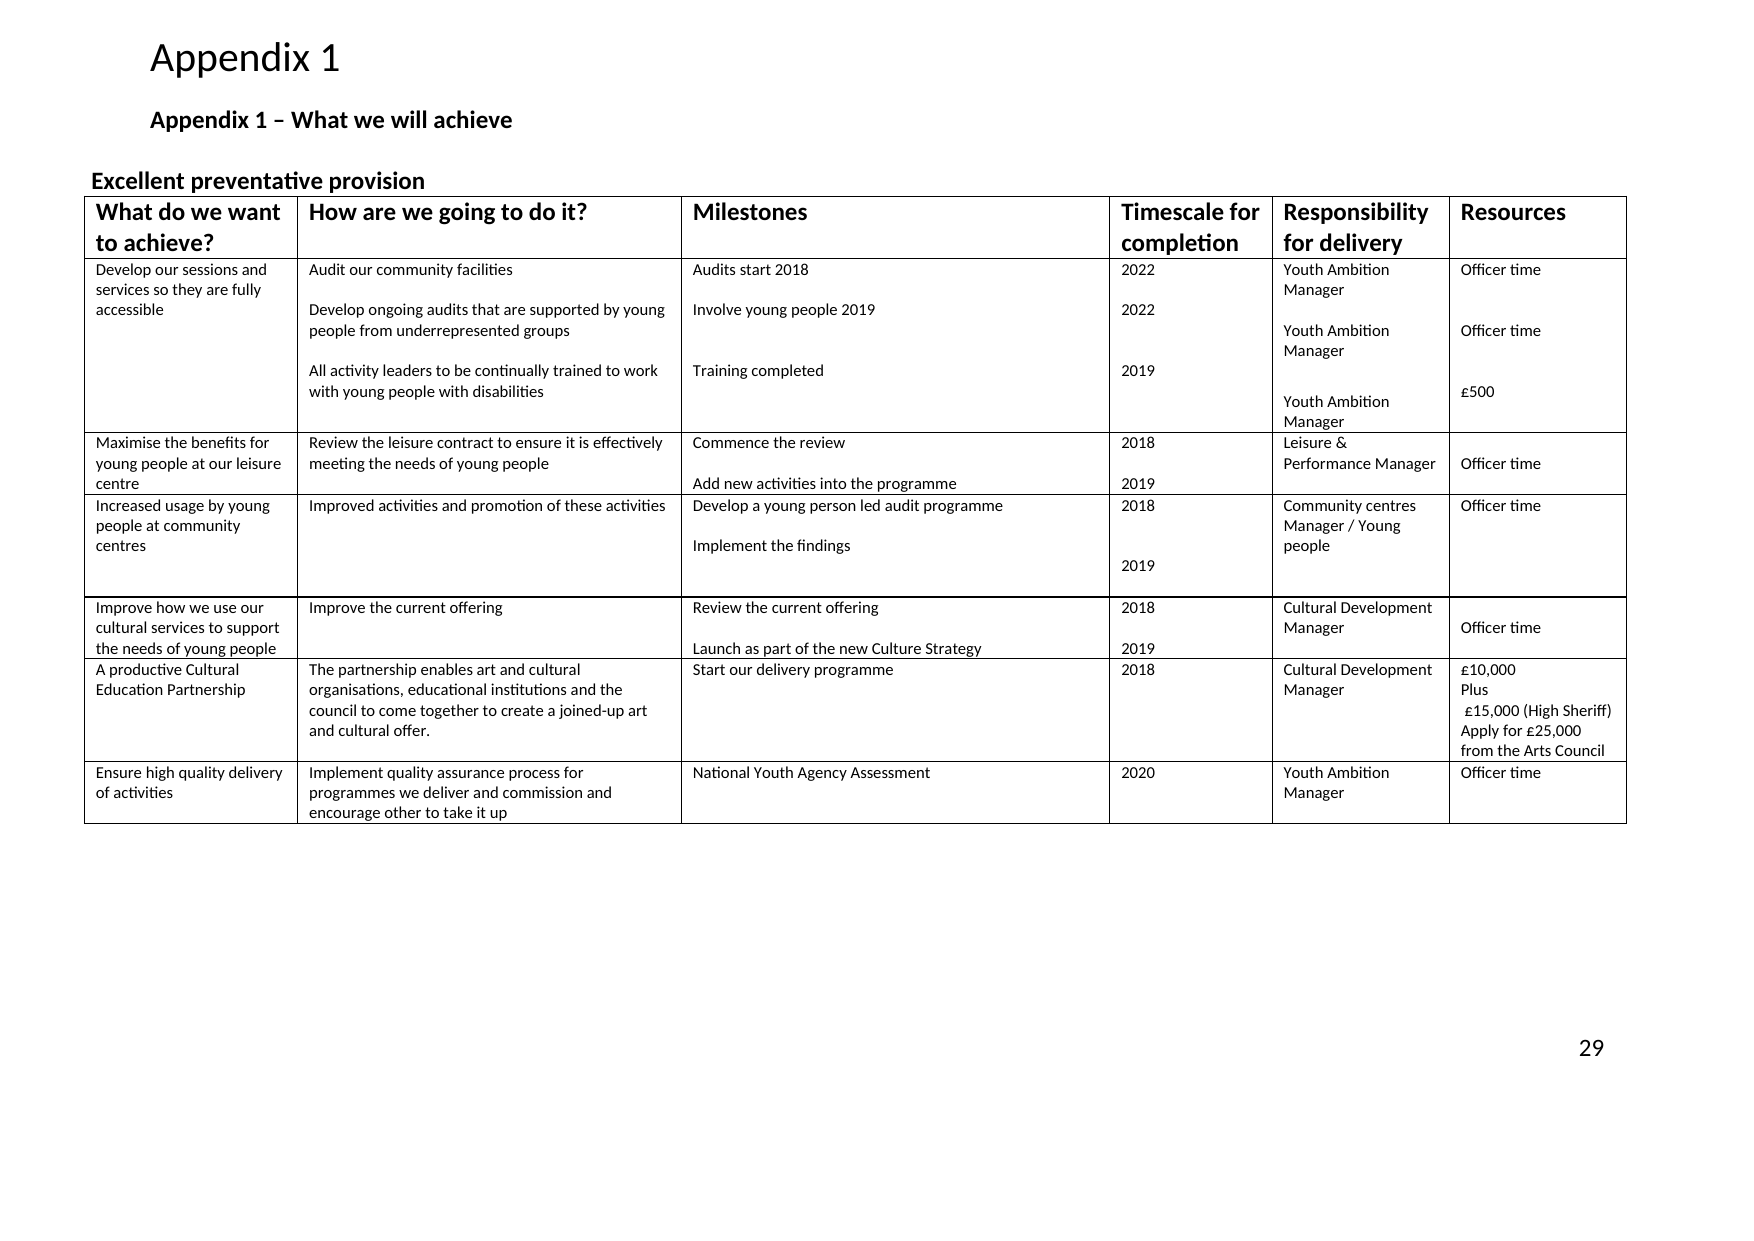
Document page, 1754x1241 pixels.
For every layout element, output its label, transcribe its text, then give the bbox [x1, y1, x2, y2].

text Excellent preventative provision [91, 165, 1604, 196]
table_cell Cultural Development Manager [1273, 659, 1449, 761]
table_cell Review the leisure contract to ensure it is effectively meeting the needs of young people [298, 433, 681, 494]
table_cell Youth Ambition Manager [1273, 762, 1449, 823]
table_cell 2018 [1110, 659, 1272, 761]
table_cell Officer time Officer time £500 [1450, 259, 1626, 432]
table_cell 2022 2022 2019 [1110, 259, 1272, 432]
table_cell Implement quality assurance process for programmes we deliver and commission and encourage other to take it up [298, 762, 681, 823]
table_cell Community centres Manager / Young people [1273, 495, 1449, 596]
table_cell National Youth Agency Assessment [682, 762, 1109, 823]
table_cell Review the current offering Launch as part of the new Culture Strategy [682, 598, 1109, 658]
table_cell Leisure & Performance Manager [1273, 433, 1449, 494]
table_cell Officer time [1450, 762, 1626, 823]
table_cell Youth Ambition Manager Youth Ambition Manager Youth Ambition Manager [1273, 259, 1449, 432]
table_header What do we want to achieve? [85, 197, 297, 258]
table_cell Develop a young person led audit programme Implement the findings [682, 495, 1109, 596]
table_cell Ensure high quality delivery of activities [85, 762, 297, 823]
table_header Responsibility for delivery [1273, 197, 1449, 258]
table_cell Develop our sessions and services so they are fully accessible [85, 259, 297, 432]
table_header Milestones [682, 197, 1109, 258]
table_header How are we going to do it? [298, 197, 681, 258]
table_cell 2018 2019 [1110, 495, 1272, 596]
table_cell 2018 2019 [1110, 433, 1272, 494]
table_cell Audit our community facilities Develop ongoing audits that are supported by young people from underrepresented groups All activity leaders to be continually trained to work with young people with disabilities [298, 259, 681, 432]
table_cell Improve how we use our cultural services to support the needs of young people [85, 598, 297, 658]
table_cell Commence the review Add new activities into the programme [682, 433, 1109, 494]
table_cell Officer time [1450, 433, 1626, 494]
table_cell Improve the current offering [298, 598, 681, 658]
table_cell 2018 2019 [1110, 598, 1272, 658]
table_cell Officer time [1450, 598, 1626, 658]
table_cell 2020 [1110, 762, 1272, 823]
table_cell Start our delivery programme [682, 659, 1109, 761]
text Appendix 1 – What we will achieve [150, 104, 1604, 134]
table_cell Increased usage by young people at community centres [85, 495, 297, 596]
table_cell A productive Cultural Education Partnership [85, 659, 297, 761]
table_cell Improved activities and promotion of these activities [298, 495, 681, 596]
table_cell Audits start 2018 Involve young people 2019 Training completed [682, 259, 1109, 432]
table_cell The partnership enables art and cultural organisations, educational institutions and the council to come together to create a joined-up art and cultural offer. [298, 659, 681, 761]
table_cell Maximise the benefits for young people at our leisure centre [85, 433, 297, 494]
table_cell £10,000 Plus £15,000 (High Sheriff) Apply for £25,000 from the Arts Council [1450, 659, 1626, 761]
table_cell Officer time [1450, 495, 1626, 596]
table_header Resources [1450, 197, 1626, 258]
table_header Timescale for completion [1110, 197, 1272, 258]
table_cell Cultural Development Manager [1273, 598, 1449, 658]
